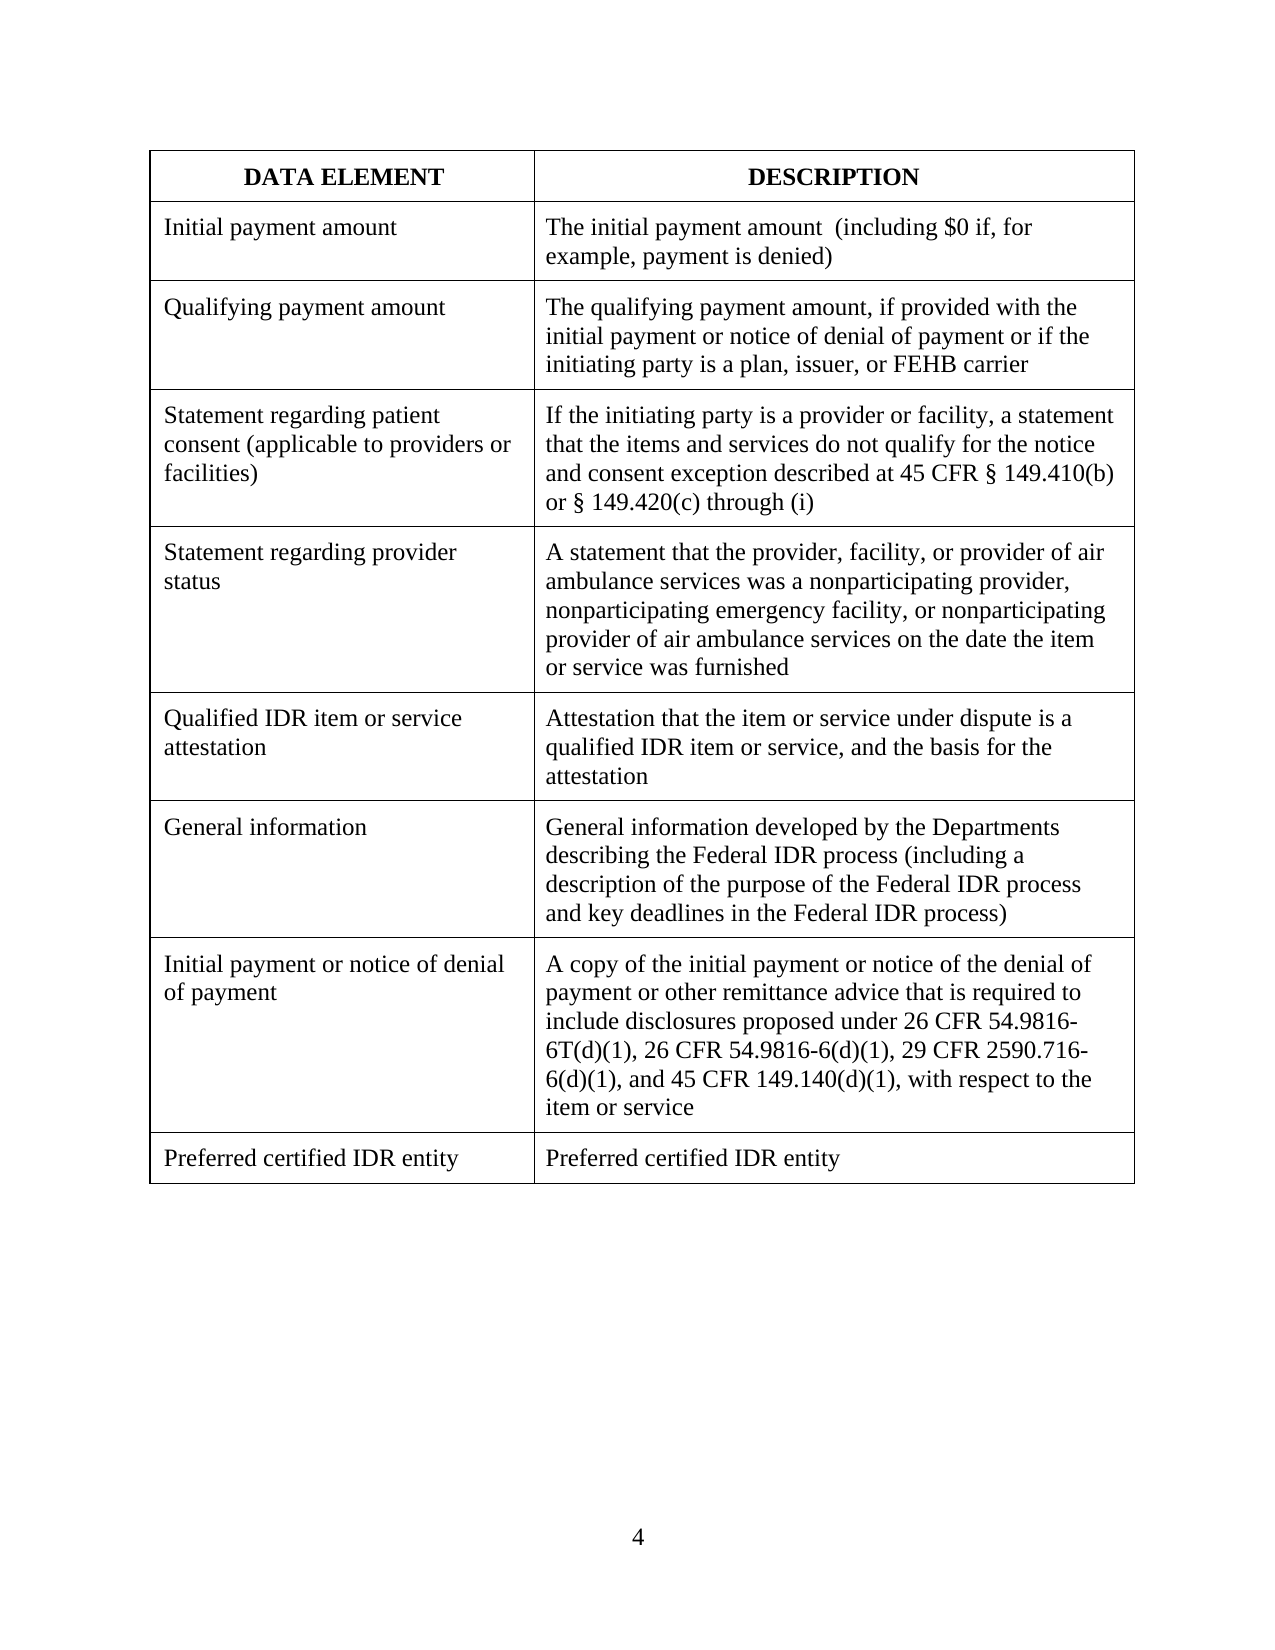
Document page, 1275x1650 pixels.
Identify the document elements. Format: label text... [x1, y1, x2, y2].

table_cell Attestation that the item or service under dispute is a qualified IDR item or service, and the basis for the attestation [535, 693, 1134, 800]
table_cell Preferred certified IDR entity [535, 1133, 1134, 1182]
table_cell The initial payment amount (including $0 if, for example, payment is denied) [535, 202, 1134, 280]
table_cell General information developed by the Departments describing the Federal IDR process (including a description of the purpose of the Federal IDR process and key deadlines in the Federal IDR process) [535, 801, 1134, 937]
table_cell Preferred certified IDR entity [151, 1133, 534, 1182]
table_cell Initial payment amount [151, 202, 534, 280]
table_cell A copy of the initial payment or notice of the denial of payment or other remittance advice that is required to include disclosures proposed under 26 CFR 54.9816-6T(d)(1), 26 CFR 54.9816-6(d)(1), 29 CFR 2590.716-6(d)(1), and 45 CFR 149.140(d)(1), with respect to the item or service [535, 938, 1134, 1132]
table_cell If the initiating party is a provider or facility, a statement that the items and services do not qualify for the notice and consent exception described at 45 CFR § 149.410(b) or § 149.420(c) through (i) [535, 390, 1134, 526]
table_cell Qualifying payment amount [151, 281, 534, 389]
table_cell Initial payment or notice of denial of payment [151, 938, 534, 1132]
table_cell The qualifying payment amount, if provided with the initial payment or notice of denial of payment or if the initiating party is a plan, issuer, or FEHB carrier [535, 281, 1134, 389]
table_cell Statement regarding patient consent (applicable to providers or facilities) [151, 390, 534, 526]
table_cell Statement regarding provider status [151, 527, 534, 692]
table_header DATA ELEMENT [151, 151, 534, 201]
table_header DESCRIPTION [535, 151, 1134, 201]
table_cell General information [151, 801, 534, 937]
table_cell Qualified IDR item or service attestation [151, 693, 534, 800]
table_cell A statement that the provider, facility, or provider of air ambulance services was a nonparticipating provider, nonparticipating emergency facility, or nonparticipating provider of air ambulance services on the date the item or service was furnished [535, 527, 1134, 692]
